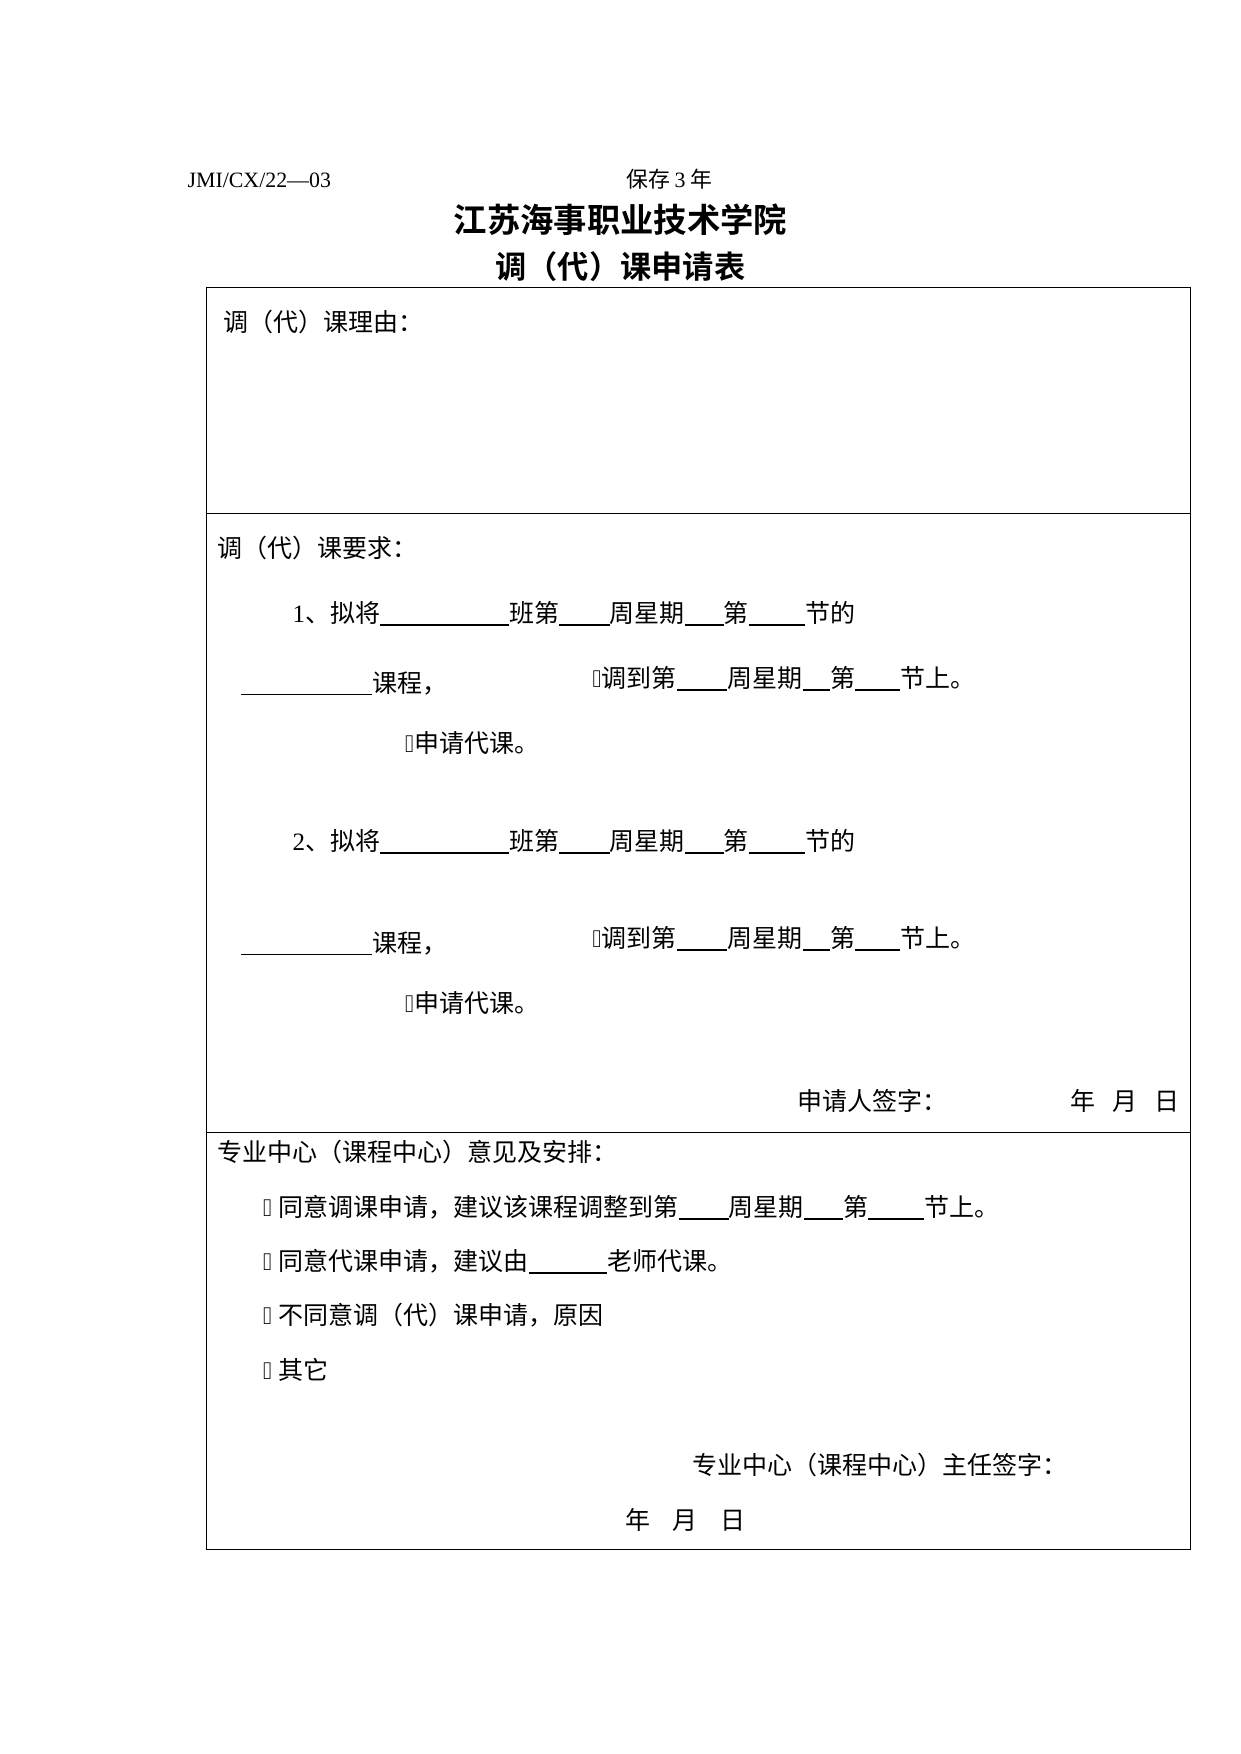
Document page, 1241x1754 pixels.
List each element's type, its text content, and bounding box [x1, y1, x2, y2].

table_cell 专业中心（课程中心）意见及安排： 同意调课申请，建议该课程调整到第 周星期 第 节上。 同意代课申请，建议由 老师代课。 不同意调（代）课申请，原因 其它 专业中心（课程中心）主任签字： 年 月 日 [207, 1133, 1190, 1549]
text 江苏海事职业技术学院 [187, 194, 1053, 242]
text JMI/CX/22—03 保存3年 [187, 162, 1053, 194]
text 调（代）课申请表 [187, 242, 1053, 287]
table_cell 调（代）课要求： 1、拟将 班第 周星期 第 节的 调到第 周星期 第 节上。 申请代课。 2、拟将 班第 周星期 第 节的 调到第 周星期 第 节上。 申请代课。 申请人签字： 年 月 日 [207, 514, 1190, 1132]
table_header 调（代）课理由： [207, 288, 1190, 513]
